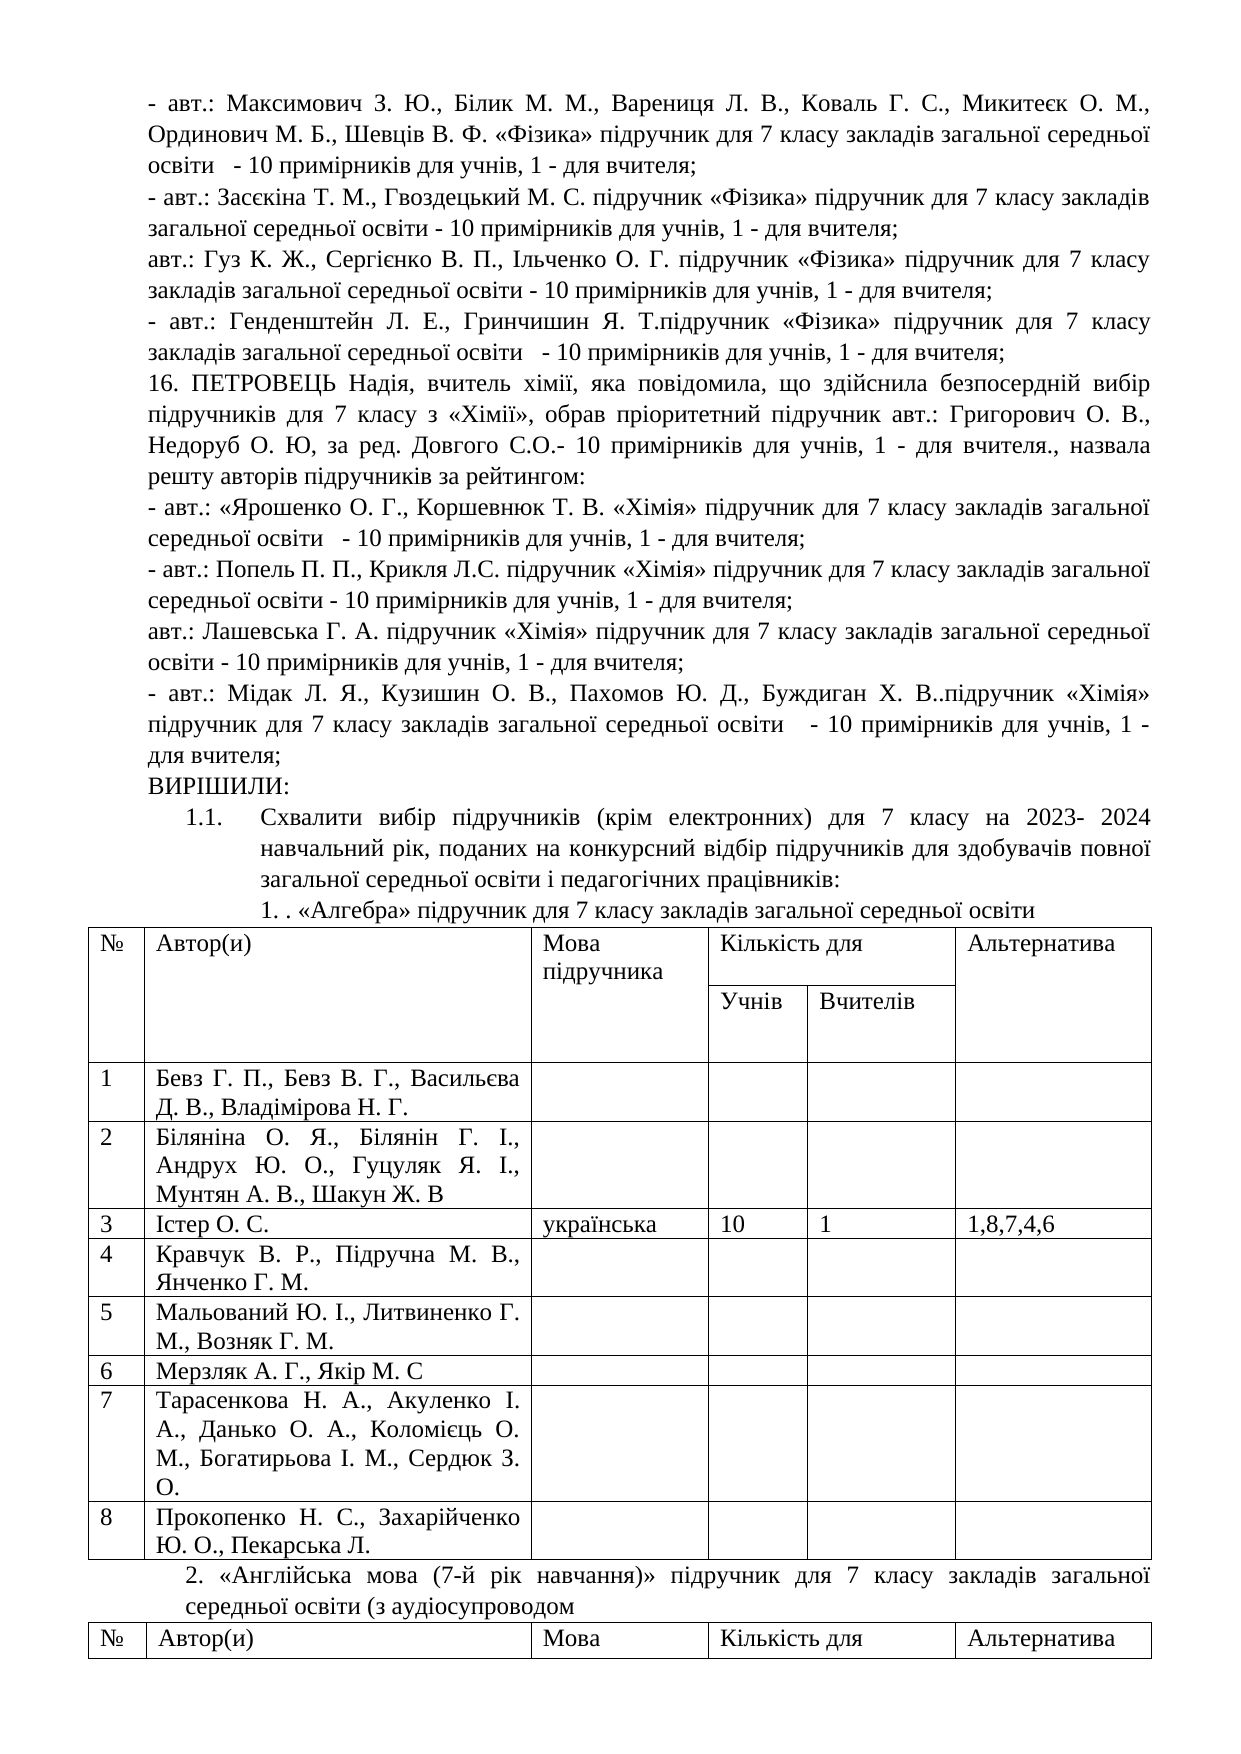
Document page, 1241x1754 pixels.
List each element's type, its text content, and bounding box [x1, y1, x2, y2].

text - авт.: «Ярошенко О. Г., Коршевнюк Т. В. «Хімія» підручник для 7 класу закладів загальної середньої освіти - 10 примірників для учнів, 1 - для вчителя; [148, 492, 1152, 552]
table_cell [532, 1063, 708, 1121]
table_cell [709, 1239, 807, 1296]
table_cell [532, 1239, 708, 1296]
table_cell 10 [709, 1209, 807, 1238]
table_cell [808, 1356, 955, 1384]
list Схвалити вибір підручників (крім електронних) для 7 класу на 2023- 2024 навчальний рік, поданих на конкурсний відбір підручників для здобувачів повної загальної середньої освіти і педагогічних працівників: [185, 802, 1152, 893]
table_cell Прокопенко Н. С., Захарійченко Ю. О., Пекарська Л. [145, 1502, 531, 1559]
table_cell [956, 1063, 1151, 1121]
table_cell [709, 1122, 807, 1208]
table_cell [532, 1502, 708, 1559]
table_cell [808, 1502, 955, 1559]
table_header Мова підручника [532, 1623, 708, 1658]
table_header Кількість для [709, 928, 955, 985]
table_cell [808, 1239, 955, 1296]
text - авт.: Засєкіна Т. М., Гвоздецький М. С. підручник «Фізика» підручник для 7 класу закладів загальної середньої освіти - 10 примірників для учнів, 1 - для вчителя; [148, 182, 1152, 241]
text ВИРІШИЛИ: [148, 771, 1152, 800]
table_cell 1,8,7,4,6 [956, 1209, 1151, 1238]
text - авт.: Генденштейн Л. Е., Гринчишин Я. Т.підручник «Фізика» підручник для 7 класу закладів загальної середньої освіти - 10 примірників для учнів, 1 - для вчителя; [148, 306, 1152, 366]
table_cell Тарасенкова Н. А., Акуленко І. А., Данько О. А., Коломієць О. М., Богатирьова І. М., Сердюк З. О. [145, 1386, 531, 1501]
table_cell [956, 1297, 1151, 1355]
table_cell 2 [89, 1122, 144, 1208]
table_cell українська [532, 1209, 708, 1238]
table_cell [808, 1122, 955, 1208]
table_header Автор(и) [147, 1623, 531, 1658]
text 16. ПЕТРОВЕЦЬ Надія, вчитель хімії, яка повідомила, що здійснила безпосердній вибір підручників для 7 класу з «Хімії», обрав пріоритетний підручник авт.: Григорович О. В., Недоруб О. Ю, за ред. Довгого С.О.- 10 примірників для учнів, 1 - для вчителя., назвала решту авторів підручників за рейтингом: [148, 368, 1152, 490]
table_cell [532, 1386, 708, 1501]
table_cell 1 [808, 1209, 955, 1238]
table_cell 3 [89, 1209, 144, 1238]
table_cell 4 [89, 1239, 144, 1296]
table_cell Вчителів [808, 986, 955, 1032]
table_cell 7 [89, 1386, 144, 1501]
table_cell Істер О. С. [145, 1209, 531, 1238]
table_cell 6 [89, 1356, 144, 1384]
table_cell [956, 1239, 1151, 1296]
table_cell Мальований Ю. І., Литвиненко Г. М., Возняк Г. М. [145, 1297, 531, 1355]
table_cell 1 [89, 1063, 144, 1121]
table_header Мова підручника [532, 928, 708, 1062]
text 2. «Англійська мова (7-й рік навчання)» підручник для 7 класу закладів загальної середньої освіти (з аудіосупроводом [185, 1560, 1152, 1620]
table_header Автор(и) [145, 928, 531, 1062]
table_cell [709, 1502, 807, 1559]
table_cell [808, 1386, 955, 1501]
table_cell [956, 1386, 1151, 1501]
table_cell [808, 1032, 955, 1062]
table_cell [532, 1356, 708, 1384]
table_cell 5 [89, 1297, 144, 1355]
table_header Кількість для [709, 1623, 955, 1658]
text - авт.: Попель П. П., Крикля Л.С. підручник «Хімія» підручник для 7 класу закладів загальної середньої освіти - 10 примірників для учнів, 1 - для вчителя; [148, 554, 1152, 614]
table_cell [709, 1063, 807, 1121]
table_cell Біляніна О. Я., Білянін Г. І., Андрух Ю. О., Гуцуляк Я. І., Мунтян А. В., Шакун Ж. В [145, 1122, 531, 1208]
table_cell [709, 1356, 807, 1384]
table_header Альтернатива [956, 1623, 1151, 1658]
list 1. . «Алгебра» підручник для 7 класу закладів загальної середньої освіти [260, 896, 1152, 924]
text - авт.: Максимович З. Ю., Білик М. М., Варениця Л. В., Коваль Г. С., Микитеєк О. М., Ординович М. Б., Шевців В. Ф. «Фізика» підручник для 7 класу закладів загальної середньої освіти - 10 примірників для учнів, 1 - для вчителя; [148, 88, 1152, 179]
table_cell [808, 1063, 955, 1121]
text авт.: Лашевська Г. А. підручник «Хімія» підручник для 7 класу закладів загальної середньої освіти - 10 примірників для учнів, 1 - для вчителя; [148, 616, 1152, 676]
table_cell [532, 1122, 708, 1208]
table_cell Учнів [709, 986, 807, 1032]
table_header № [89, 1623, 146, 1658]
table_header Альтернатива [956, 928, 1151, 1062]
table_cell Кравчук В. Р., Підручна М. В., Янченко Г. М. [145, 1239, 531, 1296]
table_cell [709, 1032, 807, 1062]
table_cell [956, 1356, 1151, 1384]
table_header № [89, 928, 144, 1062]
table_cell [532, 1297, 708, 1355]
table_cell Бевз Г. П., Бевз В. Г., Васильєва Д. В., Владімірова Н. Г. [145, 1063, 531, 1121]
table_cell [709, 1386, 807, 1501]
table_cell 8 [89, 1502, 144, 1559]
table_cell [709, 1297, 807, 1355]
table_cell [808, 1297, 955, 1355]
text авт.: Гуз К. Ж., Сергієнко В. П., Ільченко О. Г. підручник «Фізика» підручник для 7 класу закладів загальної середньої освіти - 10 примірників для учнів, 1 - для вчителя; [148, 244, 1152, 303]
text - авт.: Мідак Л. Я., Кузишин О. В., Пахомов Ю. Д., Буждиган Х. В..підручник «Хімія» підручник для 7 класу закладів загальної середньої освіти - 10 примірників для учнів, 1 - для вчителя; [148, 678, 1152, 769]
table_cell Мерзляк А. Г., Якір М. С [145, 1356, 531, 1384]
table_cell [956, 1122, 1151, 1208]
table_cell [956, 1502, 1151, 1559]
